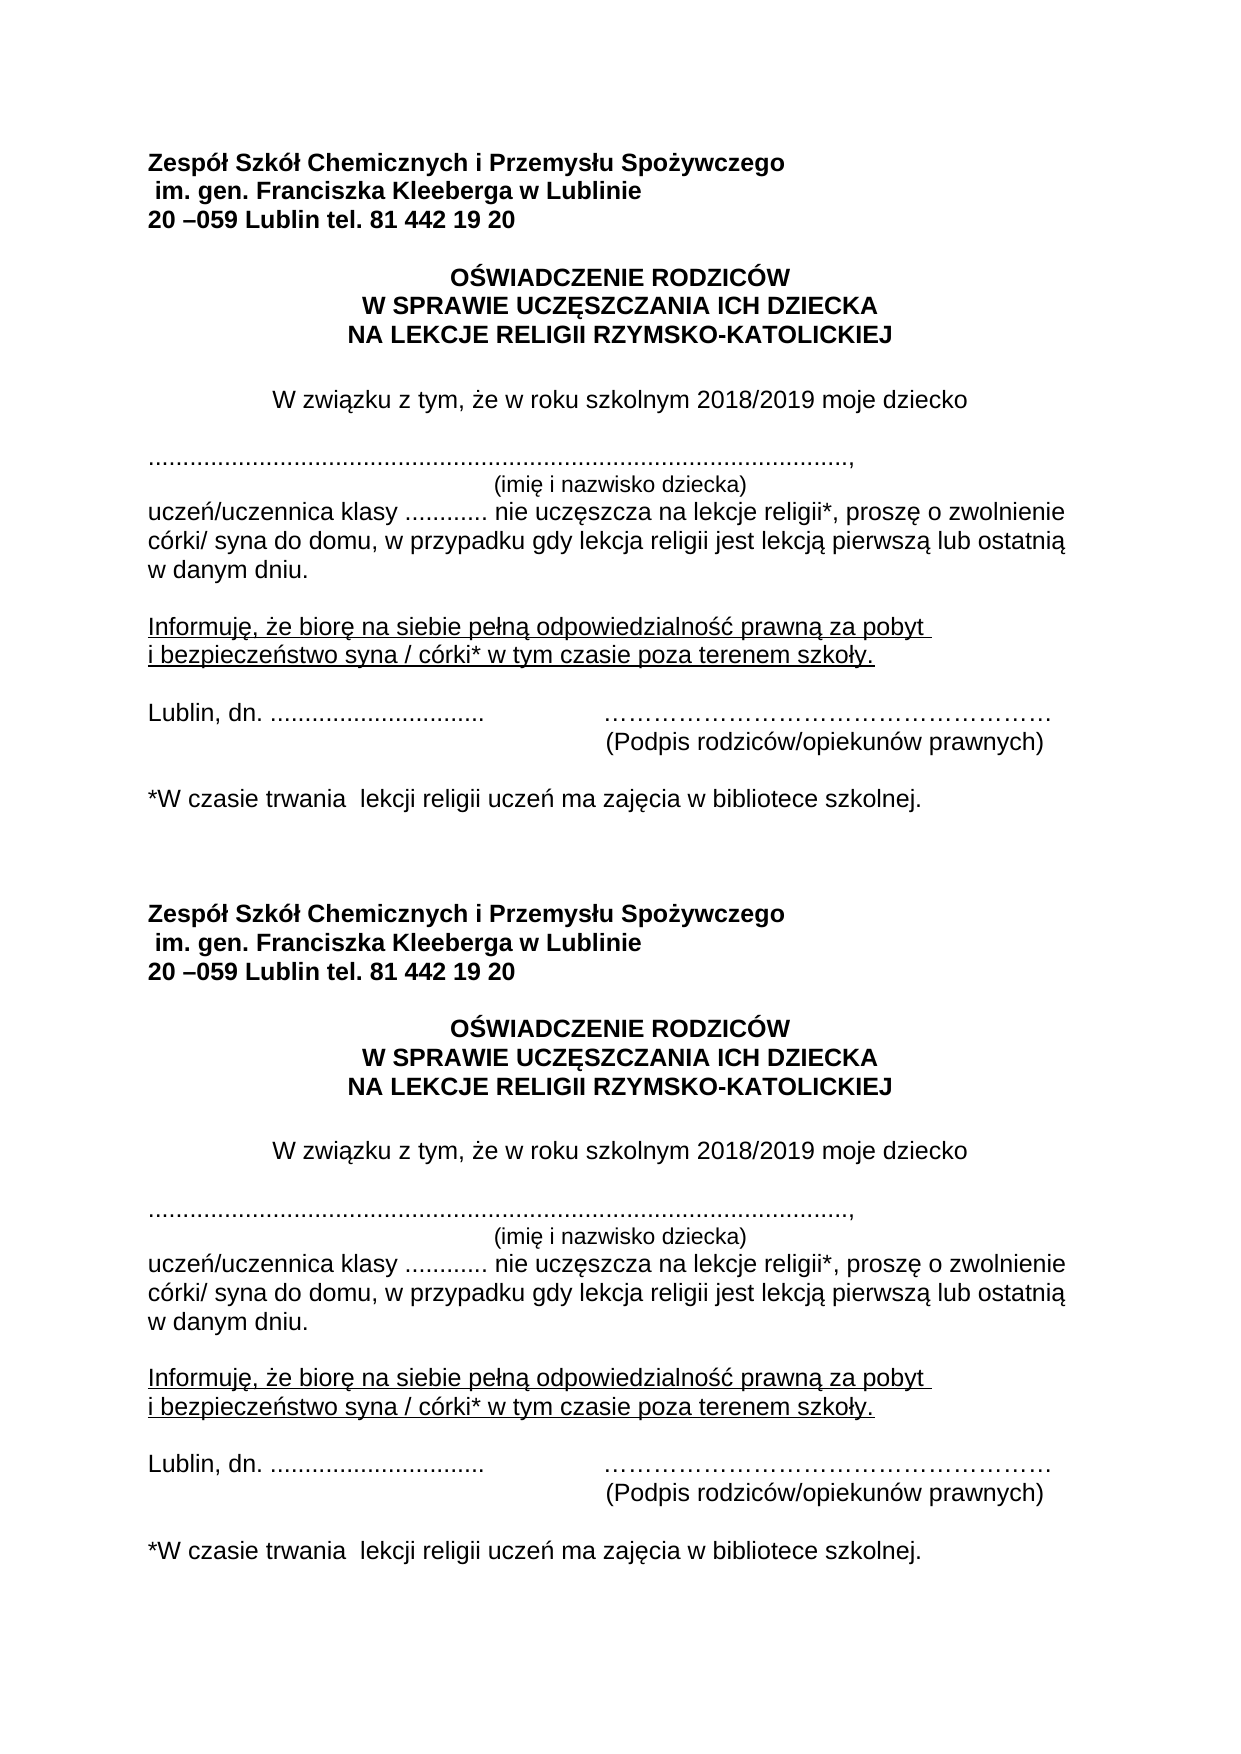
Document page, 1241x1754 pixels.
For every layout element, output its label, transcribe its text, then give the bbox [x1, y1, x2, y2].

text ....................................................................................................., [148, 1194, 1093, 1223]
text W związku z tym, że w roku szkolnym 2018/2019 moje dziecko [148, 1136, 1093, 1165]
text NA LEKCJE RELIGII RZYMSKO-KATOLICKIEJ [148, 320, 1093, 349]
text 20 –059 Lublin tel. 81 442 19 20 [148, 957, 1093, 985]
text W związku z tym, że w roku szkolnym 2018/2019 moje dziecko [148, 385, 1093, 413]
text OŚWIADCZENIE RODZICÓW [148, 263, 1093, 291]
text 20 –059 Lublin tel. 81 442 19 20 [148, 205, 1093, 234]
text w danym dniu. [148, 555, 1093, 584]
text W SPRAWIE UCZĘSZCZANIA ICH DZIECKA [148, 1043, 1093, 1072]
text w danym dniu. [148, 1306, 1093, 1335]
text *W czasie trwania lekcji religii uczeń ma zajęcia w bibliotece szkolnej. [148, 1536, 1093, 1564]
text córki/ syna do domu, w przypadku gdy lekcja religii jest lekcją pierwszą lub ostatnią [148, 1278, 1093, 1306]
text (imię i nazwisko dziecka) [148, 1223, 1093, 1249]
text Zespół Szkół Chemicznych i Przemysłu Spożywczego [148, 148, 1093, 176]
text (Podpis rodziców/opiekunów prawnych) [148, 1478, 1093, 1507]
text i bezpieczeństwo syna / córki* w tym czasie poza terenem szkoły. [148, 640, 1093, 669]
text (Podpis rodziców/opiekunów prawnych) [148, 727, 1093, 755]
text uczeń/uczennica klasy ............ nie uczęszcza na lekcje religii*, proszę o zwolnienie [148, 497, 1093, 526]
text im. gen. Franciszka Kleeberga w Lublinie [148, 176, 1093, 205]
text Informuję, że biorę na siebie pełną odpowiedzialność prawną za pobyt [148, 1363, 1093, 1392]
text i bezpieczeństwo syna / córki* w tym czasie poza terenem szkoły. [148, 1392, 1093, 1421]
text OŚWIADCZENIE RODZICÓW [148, 1014, 1093, 1043]
text Informuję, że biorę na siebie pełną odpowiedzialność prawną za pobyt [148, 612, 1093, 640]
text Lublin, dn. ............................... ……………………………………………… [148, 698, 1093, 727]
text (imię i nazwisko dziecka) [148, 471, 1093, 497]
text Zespół Szkół Chemicznych i Przemysłu Spożywczego [148, 899, 1093, 928]
text Lublin, dn. ............................... ……………………………………………… [148, 1449, 1093, 1478]
text W SPRAWIE UCZĘSZCZANIA ICH DZIECKA [148, 291, 1093, 320]
text ....................................................................................................., [148, 442, 1093, 471]
text NA LEKCJE RELIGII RZYMSKO-KATOLICKIEJ [148, 1072, 1093, 1100]
text uczeń/uczennica klasy ............ nie uczęszcza na lekcje religii*, proszę o zwolnienie [148, 1249, 1093, 1278]
text im. gen. Franciszka Kleeberga w Lublinie [148, 928, 1093, 957]
text *W czasie trwania lekcji religii uczeń ma zajęcia w bibliotece szkolnej. [148, 784, 1093, 813]
text córki/ syna do domu, w przypadku gdy lekcja religii jest lekcją pierwszą lub ostatnią [148, 526, 1093, 555]
